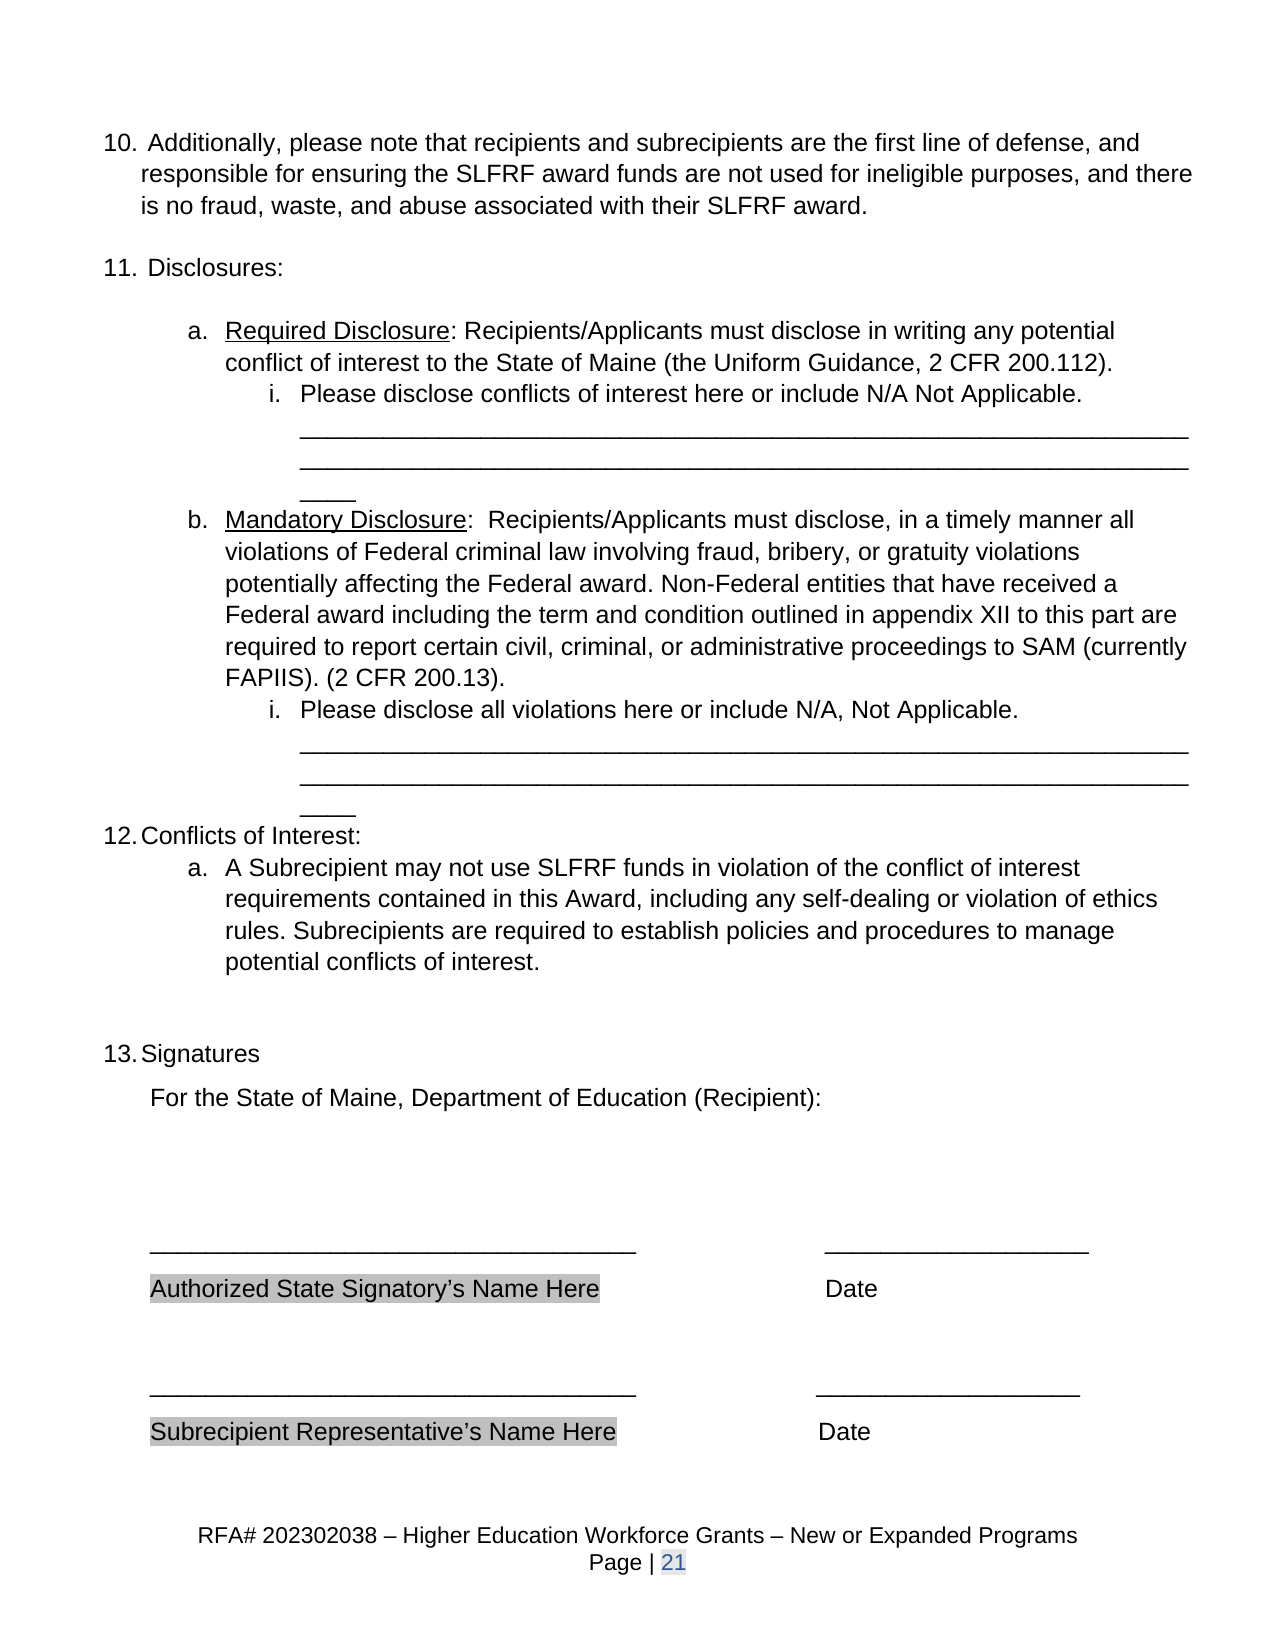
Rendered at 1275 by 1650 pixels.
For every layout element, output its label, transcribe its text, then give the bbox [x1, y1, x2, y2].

list A Subrecipient may not use SLFRF funds in violation of the conflict of interest requirements contained in this Award, including any self-dealing or violation of ethics rules. Subrecipients are required to establish policies and procedures to manage potential conflicts of interest. [187, 853, 1200, 976]
text Authorized State Signatory’s Name Here Date [600, 1274, 1200, 1303]
list Required Disclosure: Recipients/Applicants must disclose in writing any potential conflict of interest to the State of Maine (the Uniform Guidance, 2 CFR 200.112). [187, 316, 1200, 376]
text ___________________________________ ___________________ [150, 1369, 1200, 1398]
list Please disclose conflicts of interest here or include N/A Not Applicable. ____________________________________________________________________________________________________________________________________ [281, 379, 1200, 503]
text For the State of Maine, Department of Education (Recipient): [150, 1083, 1200, 1112]
text ___________________________________ ___________________ [150, 1226, 1200, 1255]
list Signatures [103, 1039, 1200, 1068]
list Disclosures: [103, 253, 1200, 282]
list Please disclose all violations here or include N/A, Not Applicable. ____________________________________________________________________________________________________________________________________ [281, 695, 1200, 818]
text Subrecipient Representative’s Name Here Date [617, 1417, 1200, 1446]
list Additionally, please note that recipients and subrecipients are the first line of defense, and responsible for ensuring the SLFRF award funds are not used for ineligible purposes, and there is no fraud, waste, and abuse associated with their SLFRF award. [103, 128, 1200, 219]
list Conflicts of Interest: [103, 821, 1200, 850]
list Mandatory Disclosure: Recipients/Applicants must disclose, in a timely manner all violations of Federal criminal law involving fraud, bribery, or gratuity violations potentially affecting the Federal award. Non-Federal entities that have received a Federal award including the term and condition outlined in appendix XII to this part are required to report certain civil, criminal, or administrative proceedings to SAM (currently FAPIIS). (2 CFR 200.13). [187, 505, 1200, 692]
